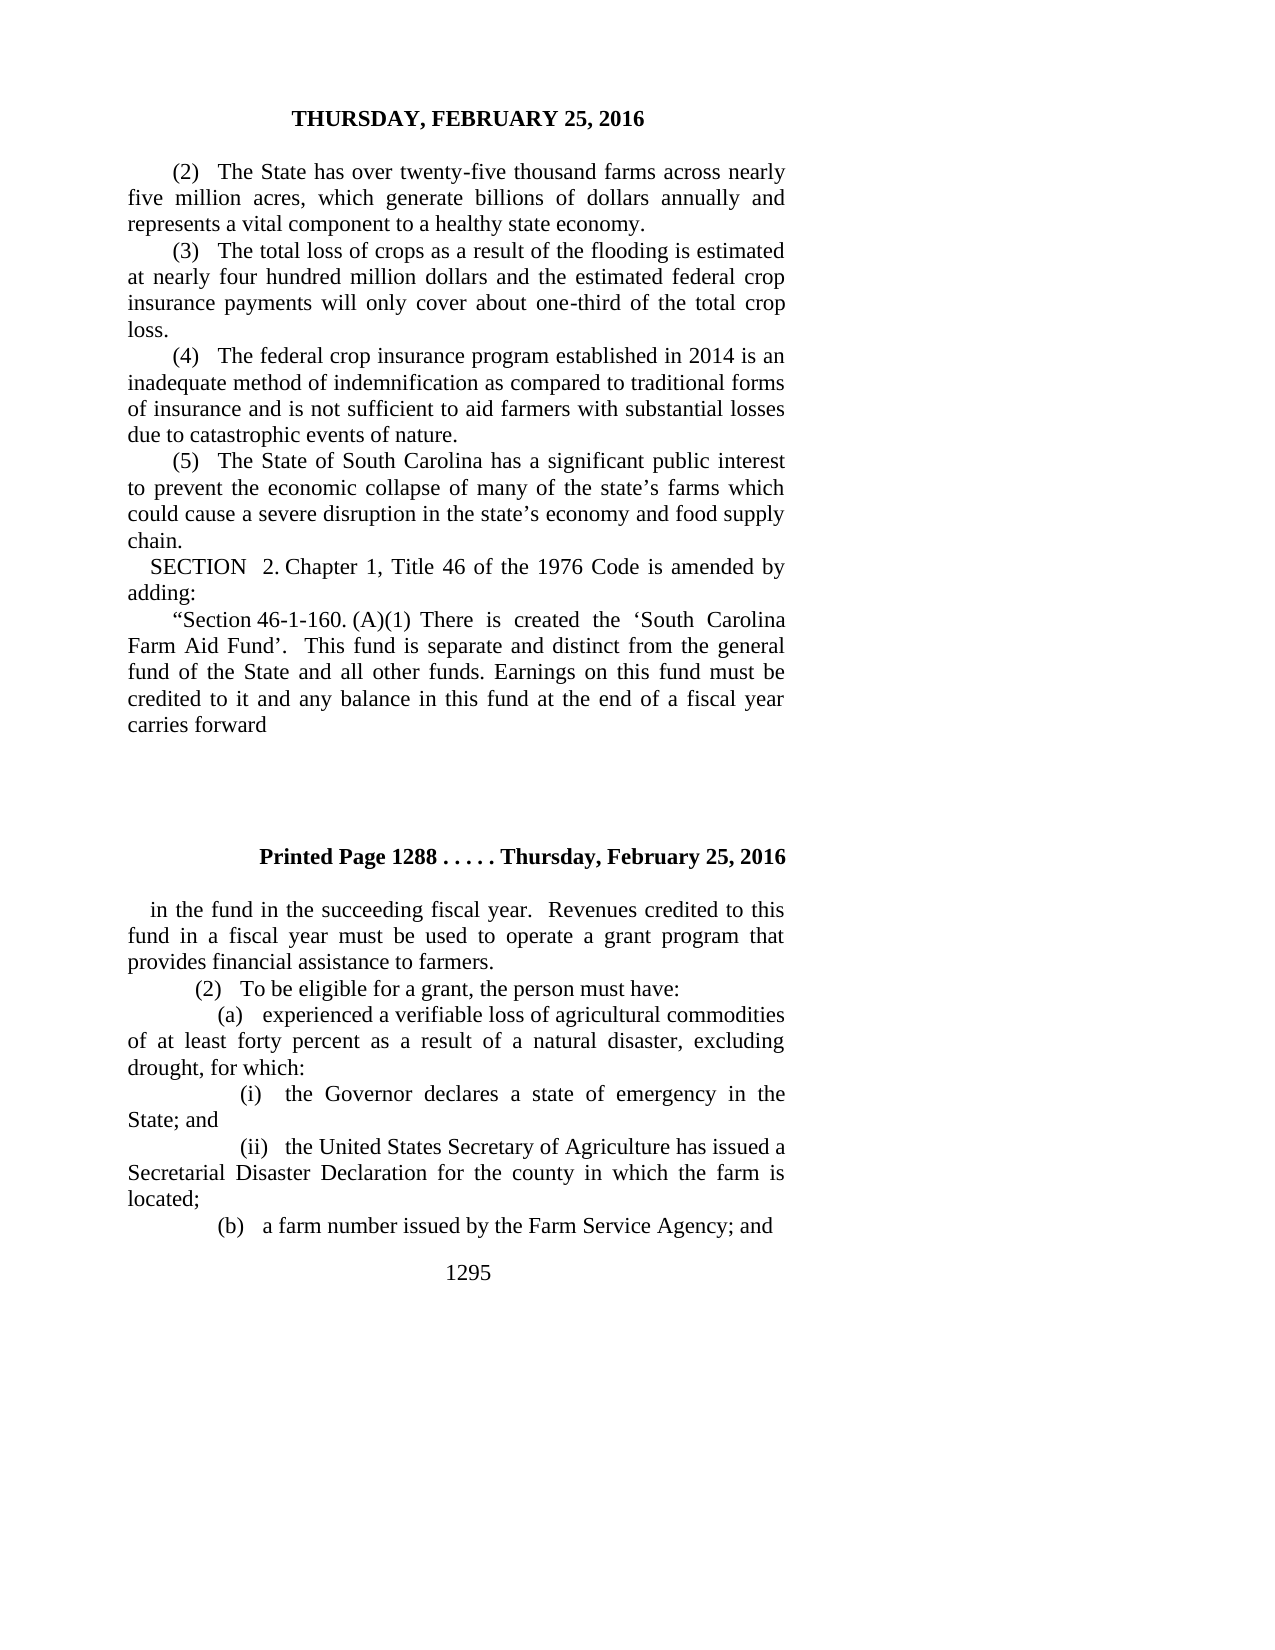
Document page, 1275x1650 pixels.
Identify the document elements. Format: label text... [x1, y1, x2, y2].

text (2) To be eligible for a grant, the person must have: [127, 975, 786, 1001]
text (2) The State has over twenty-five thousand farms across nearly five million acres, which generate billions of dollars annually and represents a vital component to a healthy state economy. [127, 158, 786, 237]
text SECTION 2. Chapter 1, Title 46 of the 1976 Code is amended by adding: [127, 553, 786, 606]
text (ii) the United States Secretary of Agriculture has issued a Secretarial Disaster Declaration for the county in which the farm is located; [127, 1133, 786, 1212]
text (b) a farm number issued by the Farm Service Agency; and [127, 1212, 786, 1238]
text in the fund in the succeeding fiscal year. Revenues credited to this fund in a fiscal year must be used to operate a grant program that provides financial assistance to farmers. [127, 896, 786, 975]
text “Section 46-1-160. (A)(1) There is created the ‘South Carolina Farm Aid Fund’. This fund is separate and distinct from the general fund of the State and all other funds. Earnings on this fund must be credited to it and any balance in this fund at the end of a fiscal year carries forward [127, 606, 786, 737]
text (i) the Governor declares a state of emergency in the State; and [127, 1080, 786, 1133]
text (5) The State of South Carolina has a significant public interest to prevent the economic collapse of many of the state’s farms which could cause a severe disruption in the state’s economy and food supply chain. [127, 448, 786, 553]
text (3) The total loss of crops as a result of the flooding is estimated at nearly four hundred million dollars and the estimated federal crop insurance payments will only cover about one-third of the total crop loss. [127, 237, 786, 342]
text Printed Page 1288 . . . . . Thursday, February 25, 2016 [127, 843, 786, 869]
text (a) experienced a verifiable loss of agricultural commodities of at least forty percent as a result of a natural disaster, excluding drought, for which: [127, 1001, 786, 1080]
text (4) The federal crop insurance program established in 2014 is an inadequate method of indemnification as compared to traditional forms of insurance and is not sufficient to aid farmers with substantial losses due to catastrophic events of nature. [127, 342, 786, 448]
